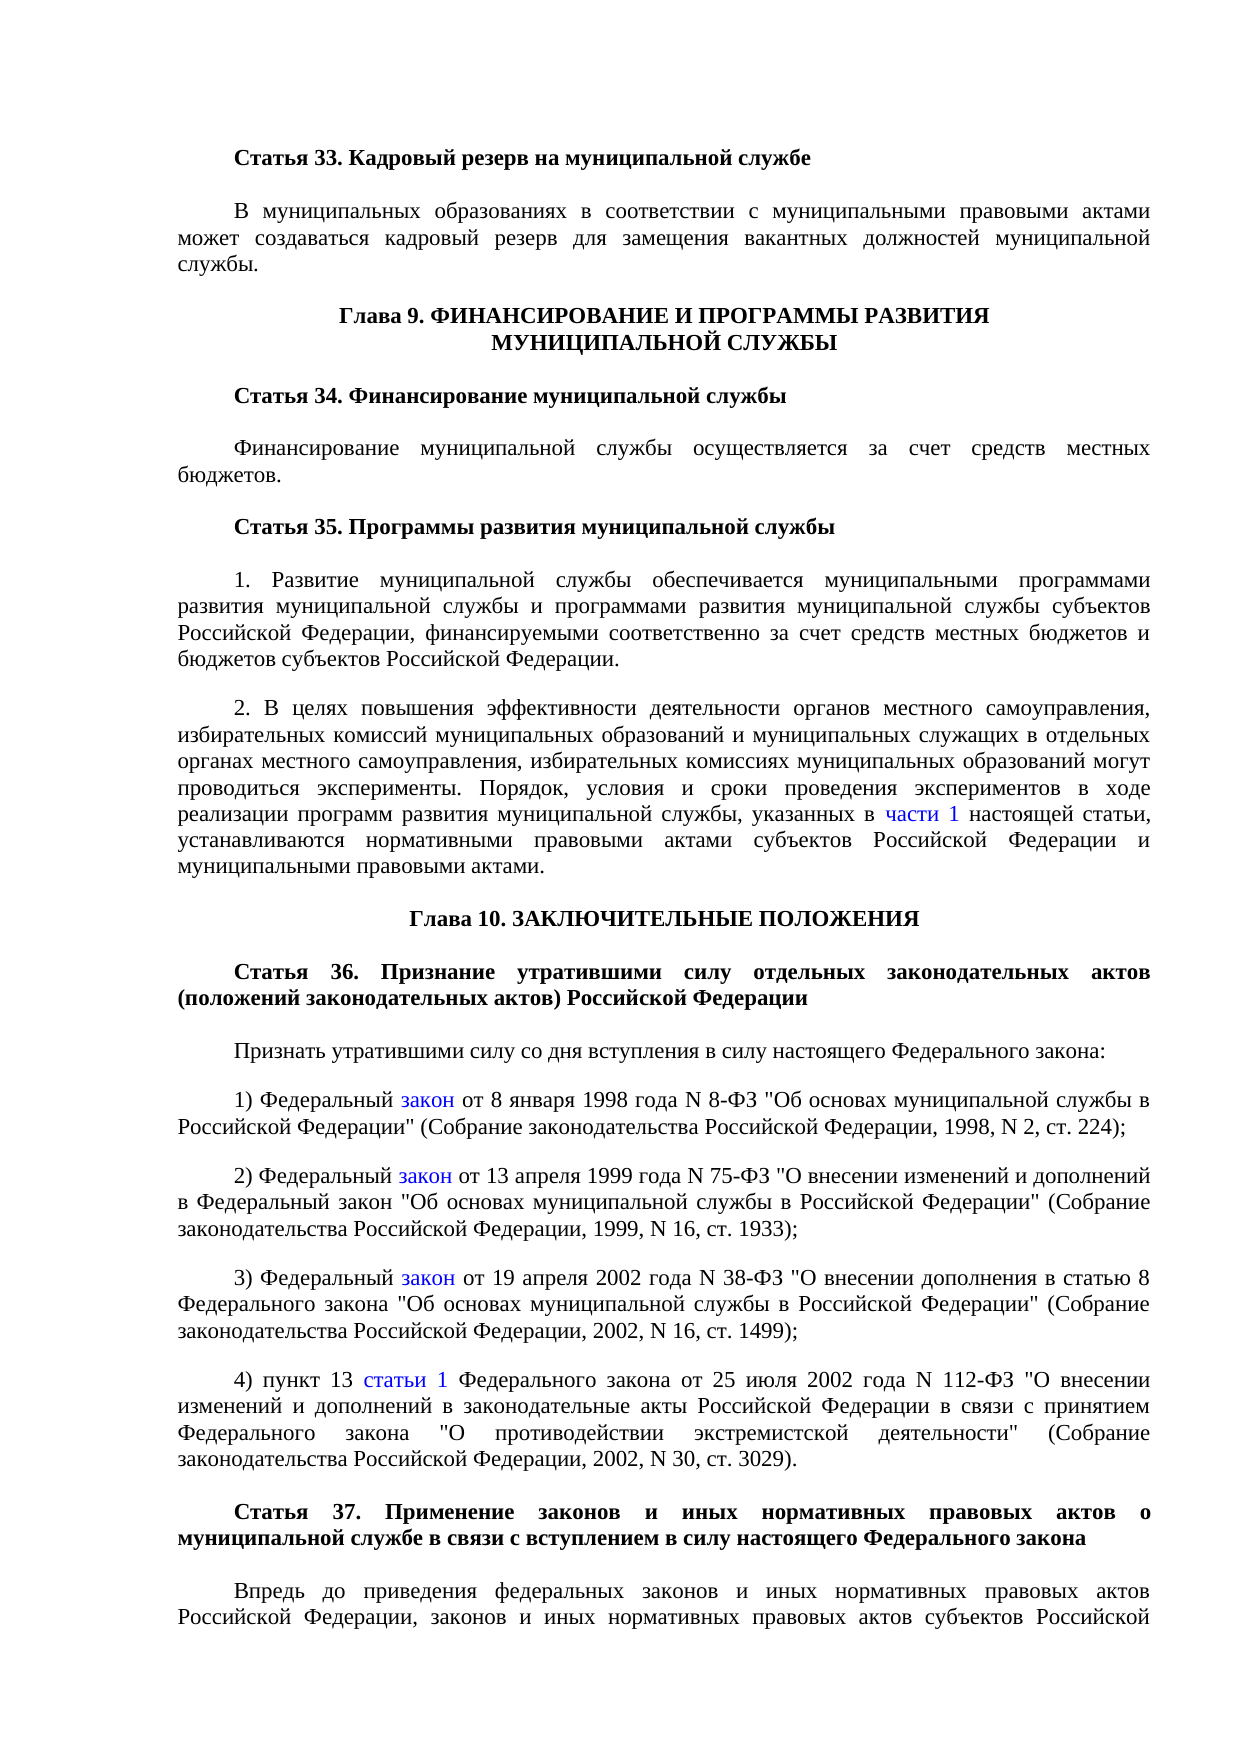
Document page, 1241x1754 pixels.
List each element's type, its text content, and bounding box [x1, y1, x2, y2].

title Статья 35. Программы развития муниципальной службы [177, 513, 1152, 540]
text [177, 1577, 1152, 1629]
text 3) Федеральный закон от 19 апреля 2002 года N 38-ФЗ "О внесении дополнения в статью 8 Федерального закона "Об основах муниципальной службы в Российской Федерации" (Собрание законодательства Российской Федерации, 2002, N 16, ст. 1499); [177, 1264, 1152, 1343]
title Глава 9. ФИНАНСИРОВАНИЕ И ПРОГРАММЫ РАЗВИТИЯ [177, 303, 1152, 329]
text 1. Развитие муниципальной службы обеспечивается муниципальными программами развития муниципальной службы и программами развития муниципальной службы субъектов Российской Федерации, финансируемыми соответственно за счет средств местных бюджетов и бюджетов субъектов Российской Федерации. [177, 566, 1152, 672]
title Статья 36. Признание утратившими силу отдельных законодательных актов (положений законодательных актов) Российской Федерации [177, 958, 1152, 1011]
text 1) Федеральный закон от 8 января 1998 года N 8-ФЗ "Об основах муниципальной службы в Российской Федерации" (Собрание законодательства Российской Федерации, 1998, N 2, ст. 224); [177, 1086, 1152, 1139]
title Статья 33. Кадровый резерв на муниципальной службе [177, 144, 1152, 171]
title Статья 34. Финансирование муниципальной службы [177, 382, 1152, 408]
text 2. В целях повышения эффективности деятельности органов местного самоуправления, избирательных комиссий муниципальных образований и муниципальных служащих в отдельных органах местного самоуправления, избирательных комиссиях муниципальных образований могут проводиться эксперименты. Порядок, условия и сроки проведения экспериментов в ходе реализации программ развития муниципальной службы, указанных в части 1 настоящей статьи, устанавливаются нормативными правовыми актами субъектов Российской Федерации и муниципальными правовыми актами. [177, 694, 1152, 879]
text 2) Федеральный закон от 13 апреля 1999 года N 75-ФЗ "О внесении изменений и дополнений в Федеральный закон "Об основах муниципальной службы в Российской Федерации" (Собрание законодательства Российской Федерации, 1999, N 16, ст. 1933); [177, 1162, 1152, 1241]
text В муниципальных образованиях в соответствии с муниципальными правовыми актами может создаваться кадровый резерв для замещения вакантных должностей муниципальной службы. [177, 197, 1152, 276]
title Глава 10. ЗАКЛЮЧИТЕЛЬНЫЕ ПОЛОЖЕНИЯ [177, 905, 1152, 932]
title МУНИЦИПАЛЬНОЙ СЛУЖБЫ [177, 329, 1152, 355]
title Статья 37. Применение законов и иных нормативных правовых актов о муниципальной службе в связи с вступлением в силу настоящего Федерального закона [177, 1498, 1152, 1550]
text 4) пункт 13 статьи 1 Федерального закона от 25 июля 2002 года N 112-ФЗ "О внесении изменений и дополнений в законодательные акты Российской Федерации в связи с принятием Федерального закона "О противодействии экстремистской деятельности" (Собрание законодательства Российской Федерации, 2002, N 30, ст. 3029). [177, 1366, 1152, 1471]
text Признать утратившими силу со дня вступления в силу настоящего Федерального закона: [177, 1037, 1152, 1063]
text Финансирование муниципальной службы осуществляется за счет средств местных бюджетов. [177, 434, 1152, 487]
